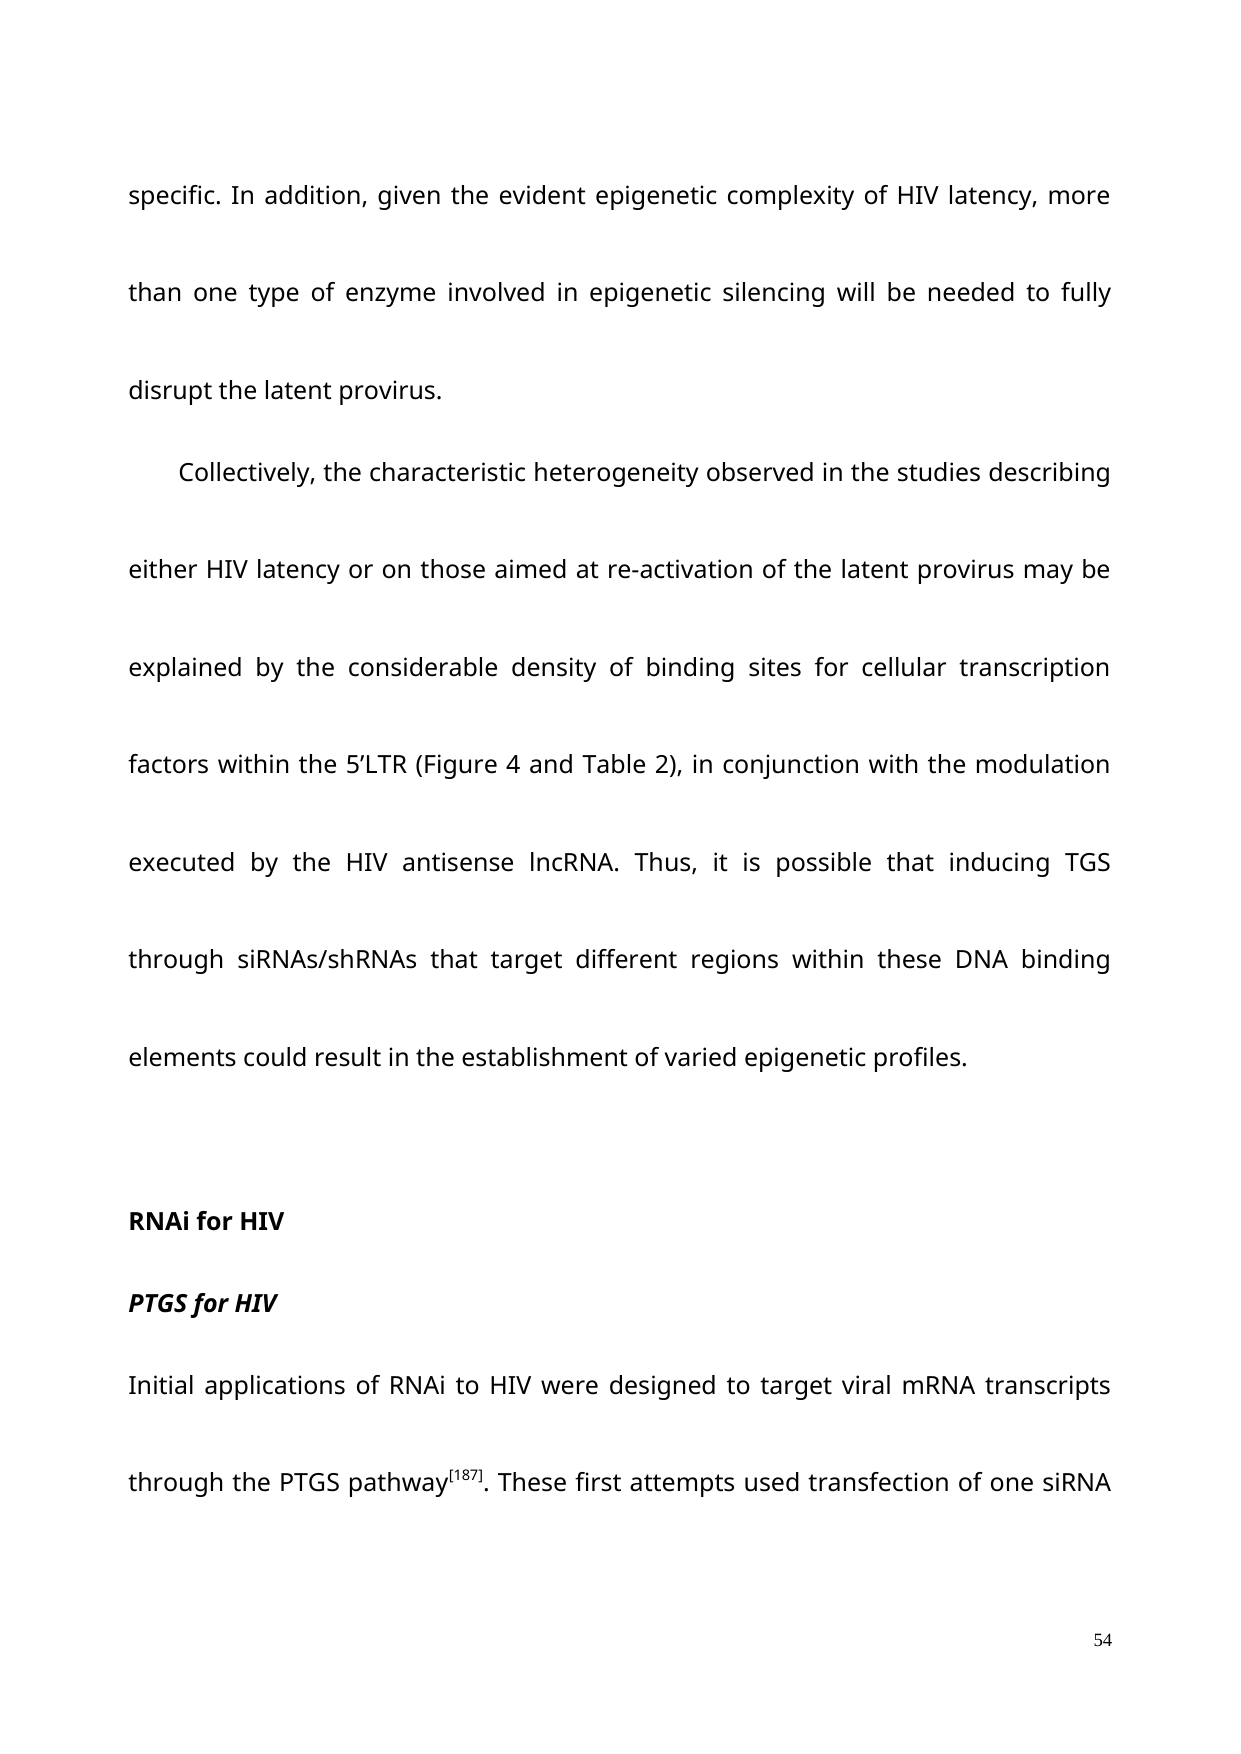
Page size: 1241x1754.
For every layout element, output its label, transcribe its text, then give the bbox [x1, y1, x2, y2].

text PTGS for HIV [128, 1270, 1112, 1335]
text Collectively, the characteristic heterogeneity observed in the studies describing either HIV latency or on those aimed at re-activation of the latent provirus may be explained by the considerable density of binding sites for cellular transcription factors within the 5’LTR (Figure 4 and Table 2), in conjunction with the modulation executed by the HIV antisense lncRNA. Thus, it is possible that inducing TGS through siRNAs/shRNAs that target different regions within these DNA binding elements could result in the establishment of varied epigenetic profiles. [128, 439, 1112, 1089]
text RNAi for HIV [128, 1188, 1112, 1253]
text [128, 162, 1112, 422]
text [128, 1352, 1112, 1514]
